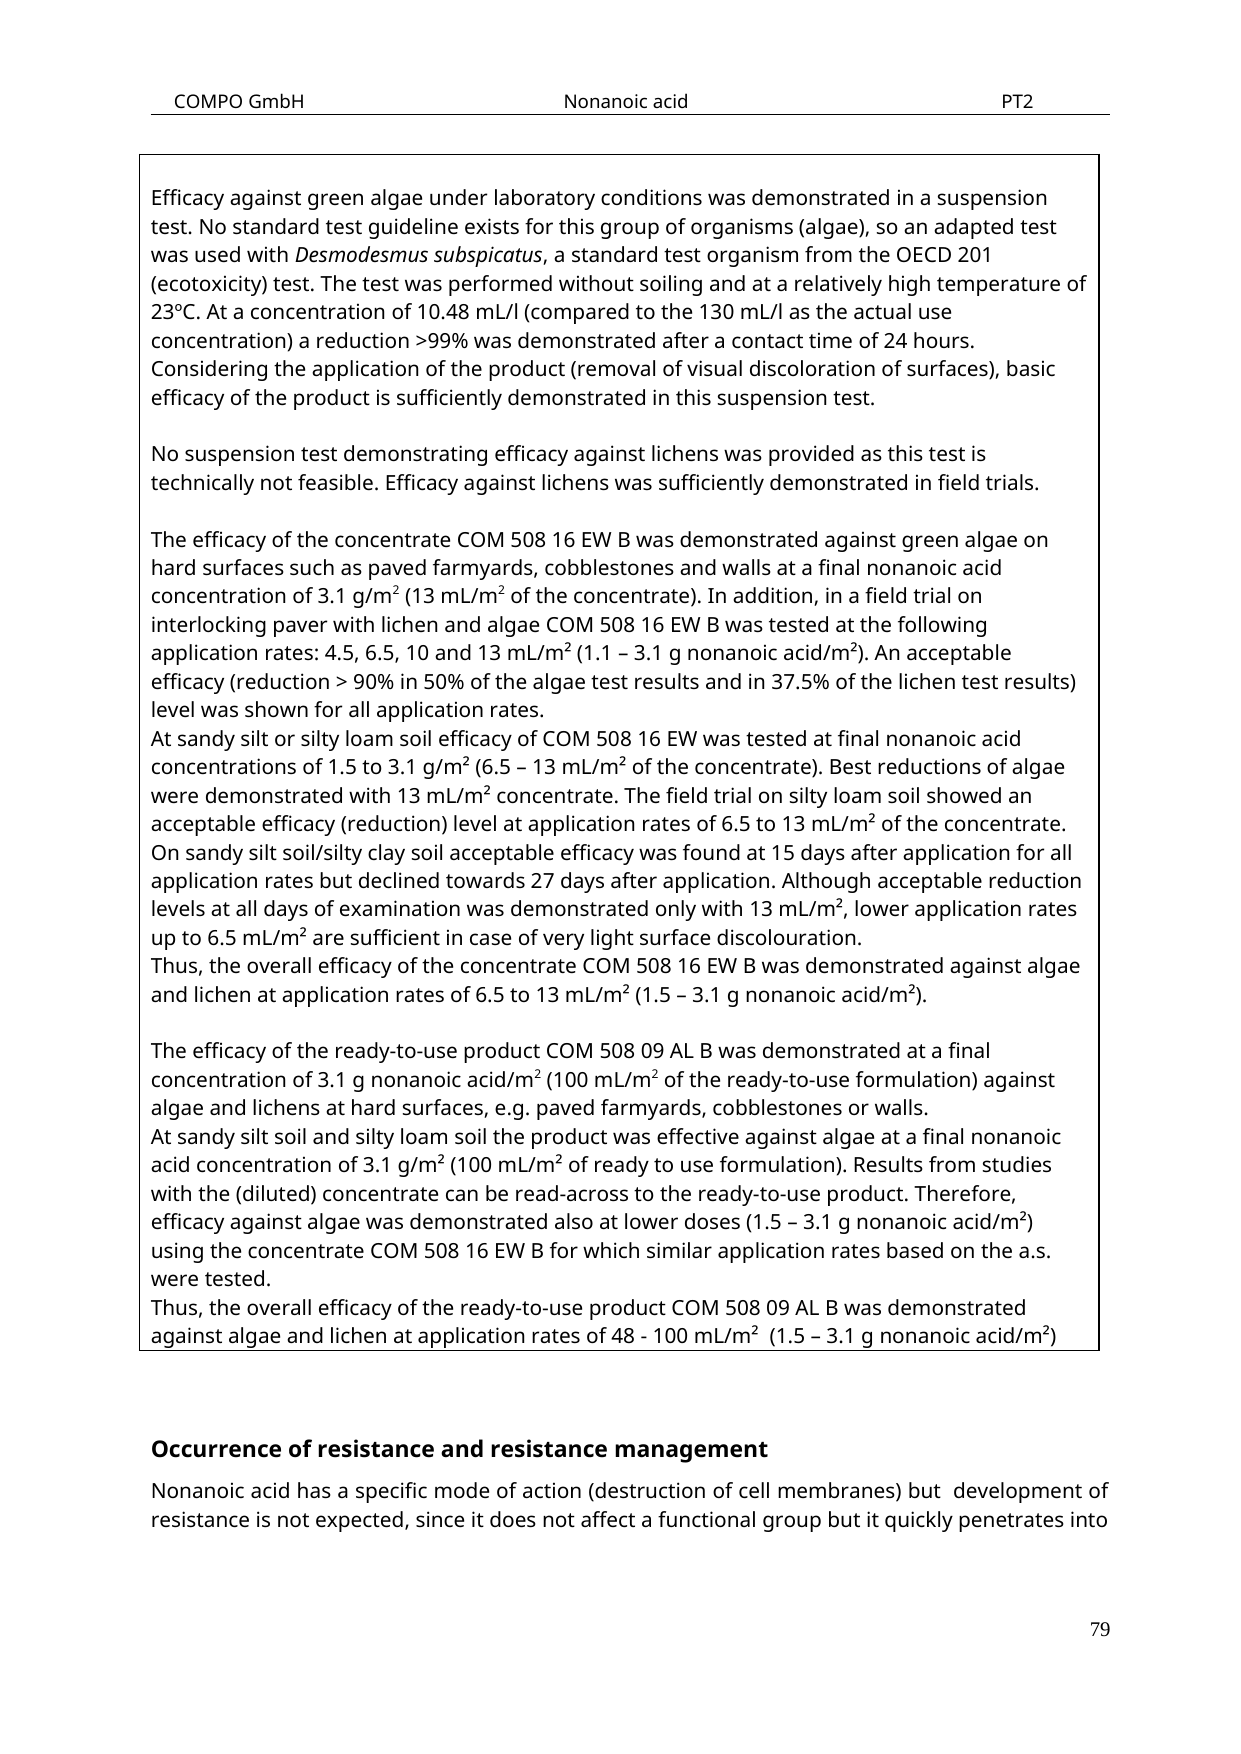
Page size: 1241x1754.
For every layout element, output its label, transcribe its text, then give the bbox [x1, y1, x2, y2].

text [151, 1477, 1110, 1533]
subtitle Occurrence of resistance and resistance management [151, 1433, 1110, 1464]
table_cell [140, 155, 1098, 1349]
